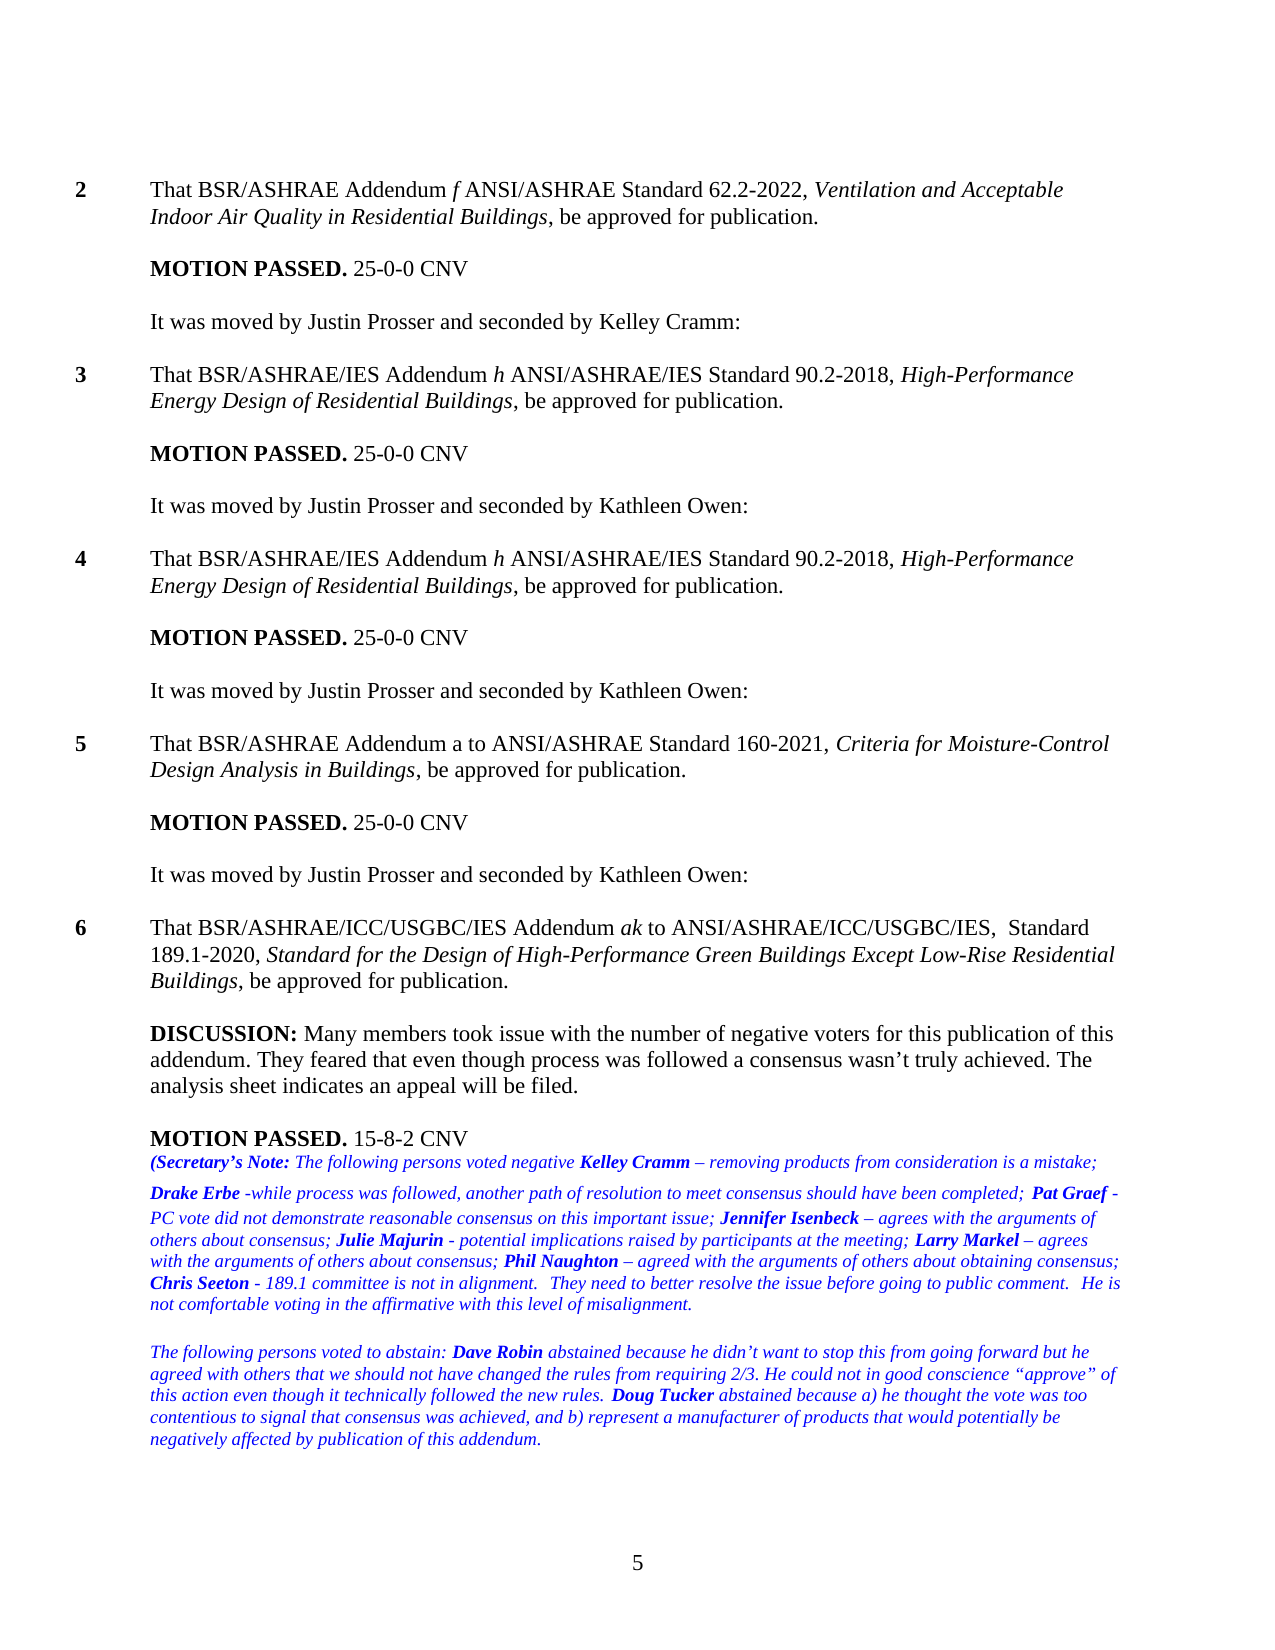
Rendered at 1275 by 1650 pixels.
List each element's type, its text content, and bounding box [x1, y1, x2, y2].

text MOTION PASSED. 15-8-2 CNV [150, 1125, 1125, 1151]
text It was moved by Justin Prosser and seconded by Kathleen Owen: [150, 493, 1125, 519]
text It was moved by Justin Prosser and seconded by Kathleen Owen: [150, 677, 1125, 703]
text DISCUSSION: Many members took issue with the number of negative voters for this publication of this addendum. They feared that even though process was followed a consensus wasn’t truly achieved. The analysis sheet indicates an appeal will be filed. [150, 1020, 1125, 1099]
text 6 That BSR/ASHRAE/ICC/USGBC/IES Addendum ak to ANSI/ASHRAE/ICC/USGBC/IES, Standard 189.1-2020, Standard for the Design of High-Performance Green Buildings Except Low-Rise Residential Buildings, be approved for publication. [75, 914, 1125, 993]
text 4 That BSR/ASHRAE/IES Addendum h ANSI/ASHRAE/IES Standard 90.2-2018, High-Performance Energy Design of Residential Buildings, be approved for publication. [75, 545, 1125, 598]
text MOTION PASSED. 25-0-0 CNV [150, 440, 1125, 466]
text (Secretary’s Note: The following persons voted negative Kelley Cramm – removing products from consideration is a mistake; Drake Erbe -while process was followed, another path of resolution to meet consensus should have been completed; Pat Graef - PC vote did not demonstrate reasonable consensus on this important issue; Jennifer Isenbeck – agrees with the arguments of others about consensus; Julie Majurin - potential implications raised by participants at the meeting; Larry Markel – agrees with the arguments of others about consensus; Phil Naughton – agreed with the arguments of others about obtaining consensus; Chris Seeton - 189.1 committee is not in alignment. They need to better resolve the issue before going to public comment. He is not comfortable voting in the affirmative with this level of misalignment. [150, 1151, 1125, 1315]
text MOTION PASSED. 25-0-0 CNV [150, 809, 1125, 835]
text 5 That BSR/ASHRAE Addendum a to ANSI/ASHRAE Standard 160-2021, Criteria for Moisture-Control Design Analysis in Buildings, be approved for publication. [75, 730, 1125, 782]
text The following persons voted to abstain: Dave Robin abstained because he didn’t want to stop this from going forward but he agreed with others that we should not have changed the rules from requiring 2/3. He could not in good conscience “approve” of this action even though it technically followed the new rules. Doug Tucker abstained because a) he thought the vote was too contentious to signal that consensus was achieved, and b) represent a manufacturer of products that would potentially be negatively affected by publication of this addendum. [150, 1341, 1125, 1449]
text 2 That BSR/ASHRAE Addendum f ANSI/ASHRAE Standard 62.2-2022, Ventilation and Acceptable Indoor Air Quality in Residential Buildings, be approved for publication. [75, 176, 1125, 229]
text MOTION PASSED. 25-0-0 CNV [150, 255, 1125, 282]
text It was moved by Justin Prosser and seconded by Kathleen Owen: [150, 862, 1125, 888]
text 3 That BSR/ASHRAE/IES Addendum h ANSI/ASHRAE/IES Standard 90.2-2018, High-Performance Energy Design of Residential Buildings, be approved for publication. [75, 361, 1125, 413]
text MOTION PASSED. 25-0-0 CNV [150, 624, 1125, 651]
text It was moved by Justin Prosser and seconded by Kelley Cramm: [150, 308, 1125, 334]
